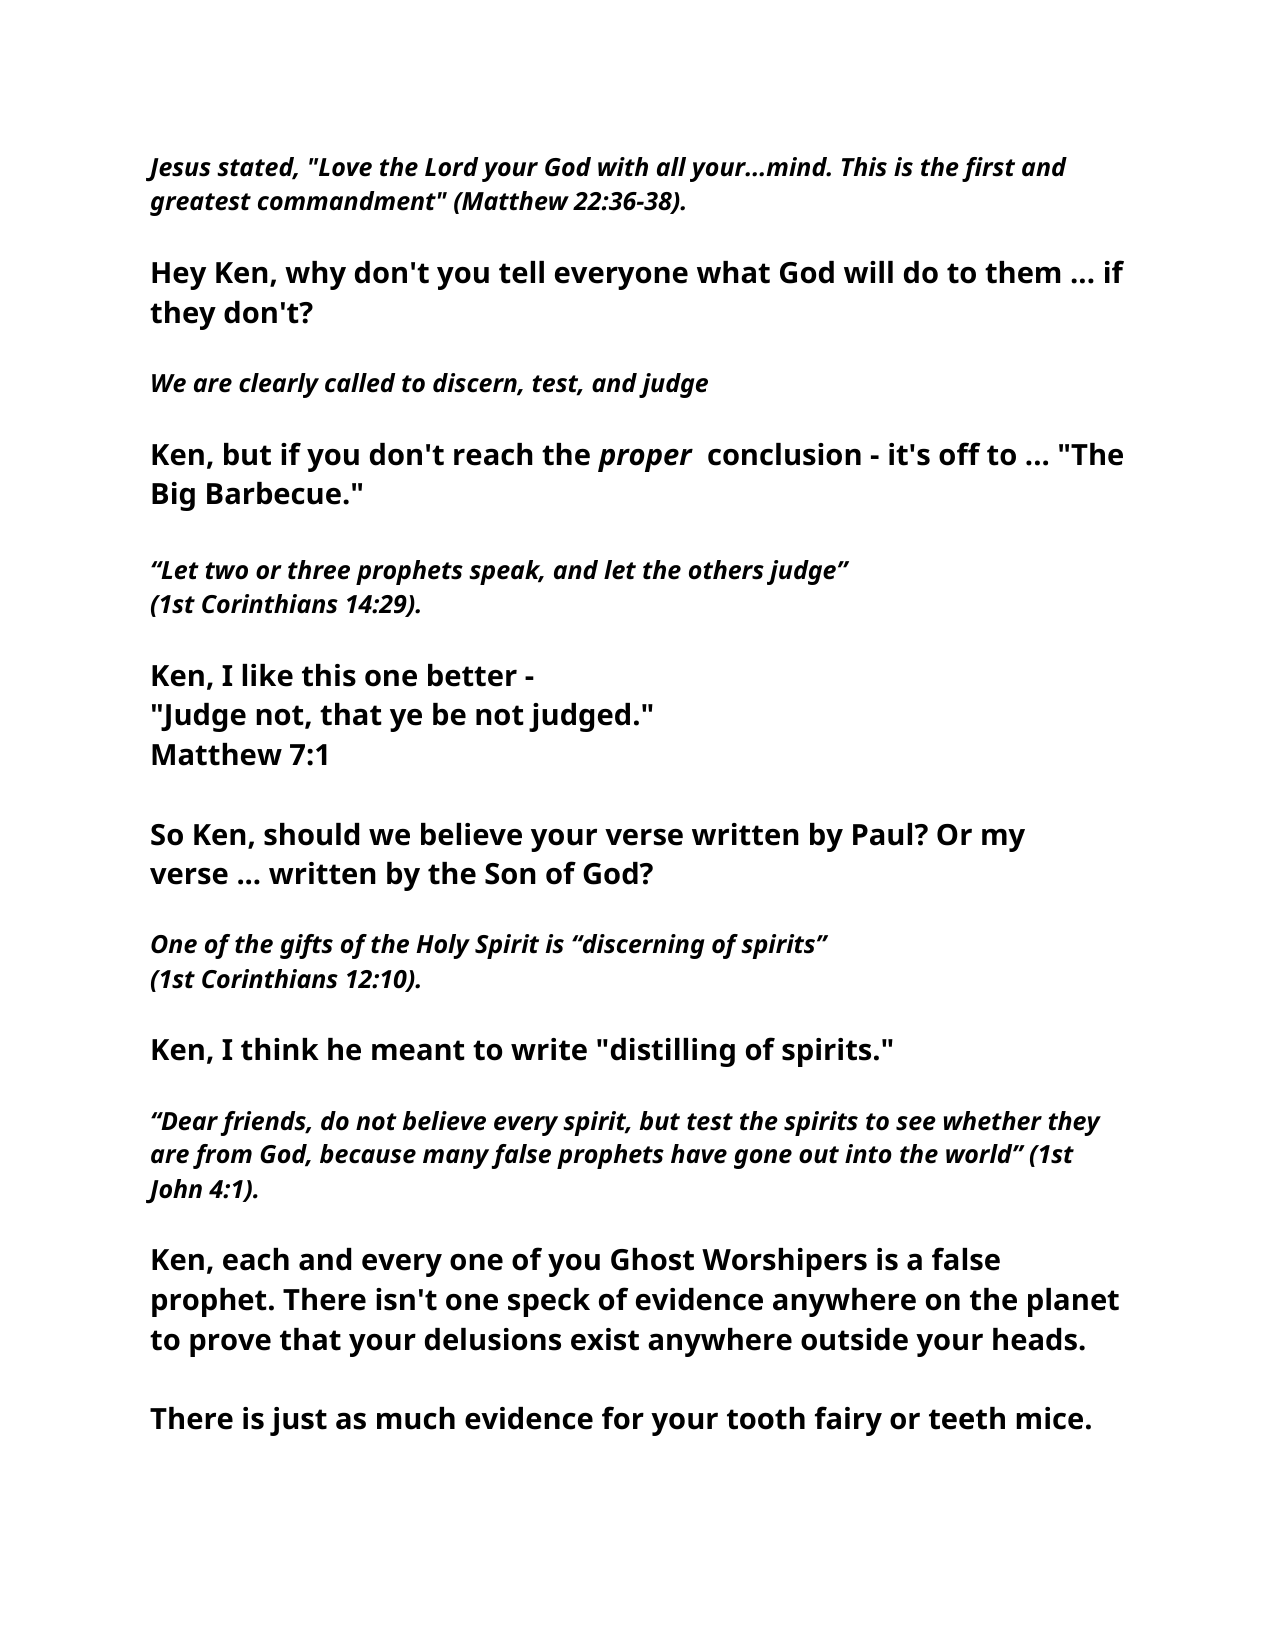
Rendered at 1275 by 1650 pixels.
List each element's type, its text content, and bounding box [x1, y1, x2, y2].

text Ken, but if you don't reach the proper conclusion - it's off to ... "The Big Barbecue." [150, 434, 1125, 513]
text (1st Corinthians 14:29). [150, 587, 1125, 621]
text Matthew 7:1 [150, 734, 1125, 774]
text Ken, I think he meant to write "distilling of spirits." [150, 1029, 1125, 1069]
text “Dear friends, do not believe every spirit, but test the spirits to see whether they are from God, because many false prophets have gone out into the world” (1st John 4:1). [150, 1103, 1125, 1205]
text (1st Corinthians 12:10). [150, 961, 1125, 995]
text Ken, I like this one better - [150, 655, 1125, 695]
text Jesus stated, "Love the Lord your God with all your...mind. This is the first and greatest commandment" (Matthew 22:36-38). [150, 150, 1125, 218]
text One of the gifts of the Holy Spirit is “discerning of spirits” [150, 927, 1125, 961]
text So Ken, should we believe your verse written by Paul? Or my verse ... written by the Son of God? [150, 814, 1125, 893]
text Ken, each and every one of you Ghost Worshipers is a false prophet. There isn't one speck of evidence anywhere on the planet to prove that your delusions exist anywhere outside your heads. [150, 1239, 1125, 1358]
text There is just as much evidence for your tooth fairy or teeth mice. [150, 1398, 1125, 1438]
text "Judge not, that ye be not judged." [150, 695, 1125, 734]
text “Let two or three prophets speak, and let the others judge” [150, 553, 1125, 587]
text We are clearly called to discern, test, and judge [150, 366, 1125, 400]
text Hey Ken, why don't you tell everyone what God will do to them ... if they don't? [150, 252, 1125, 332]
